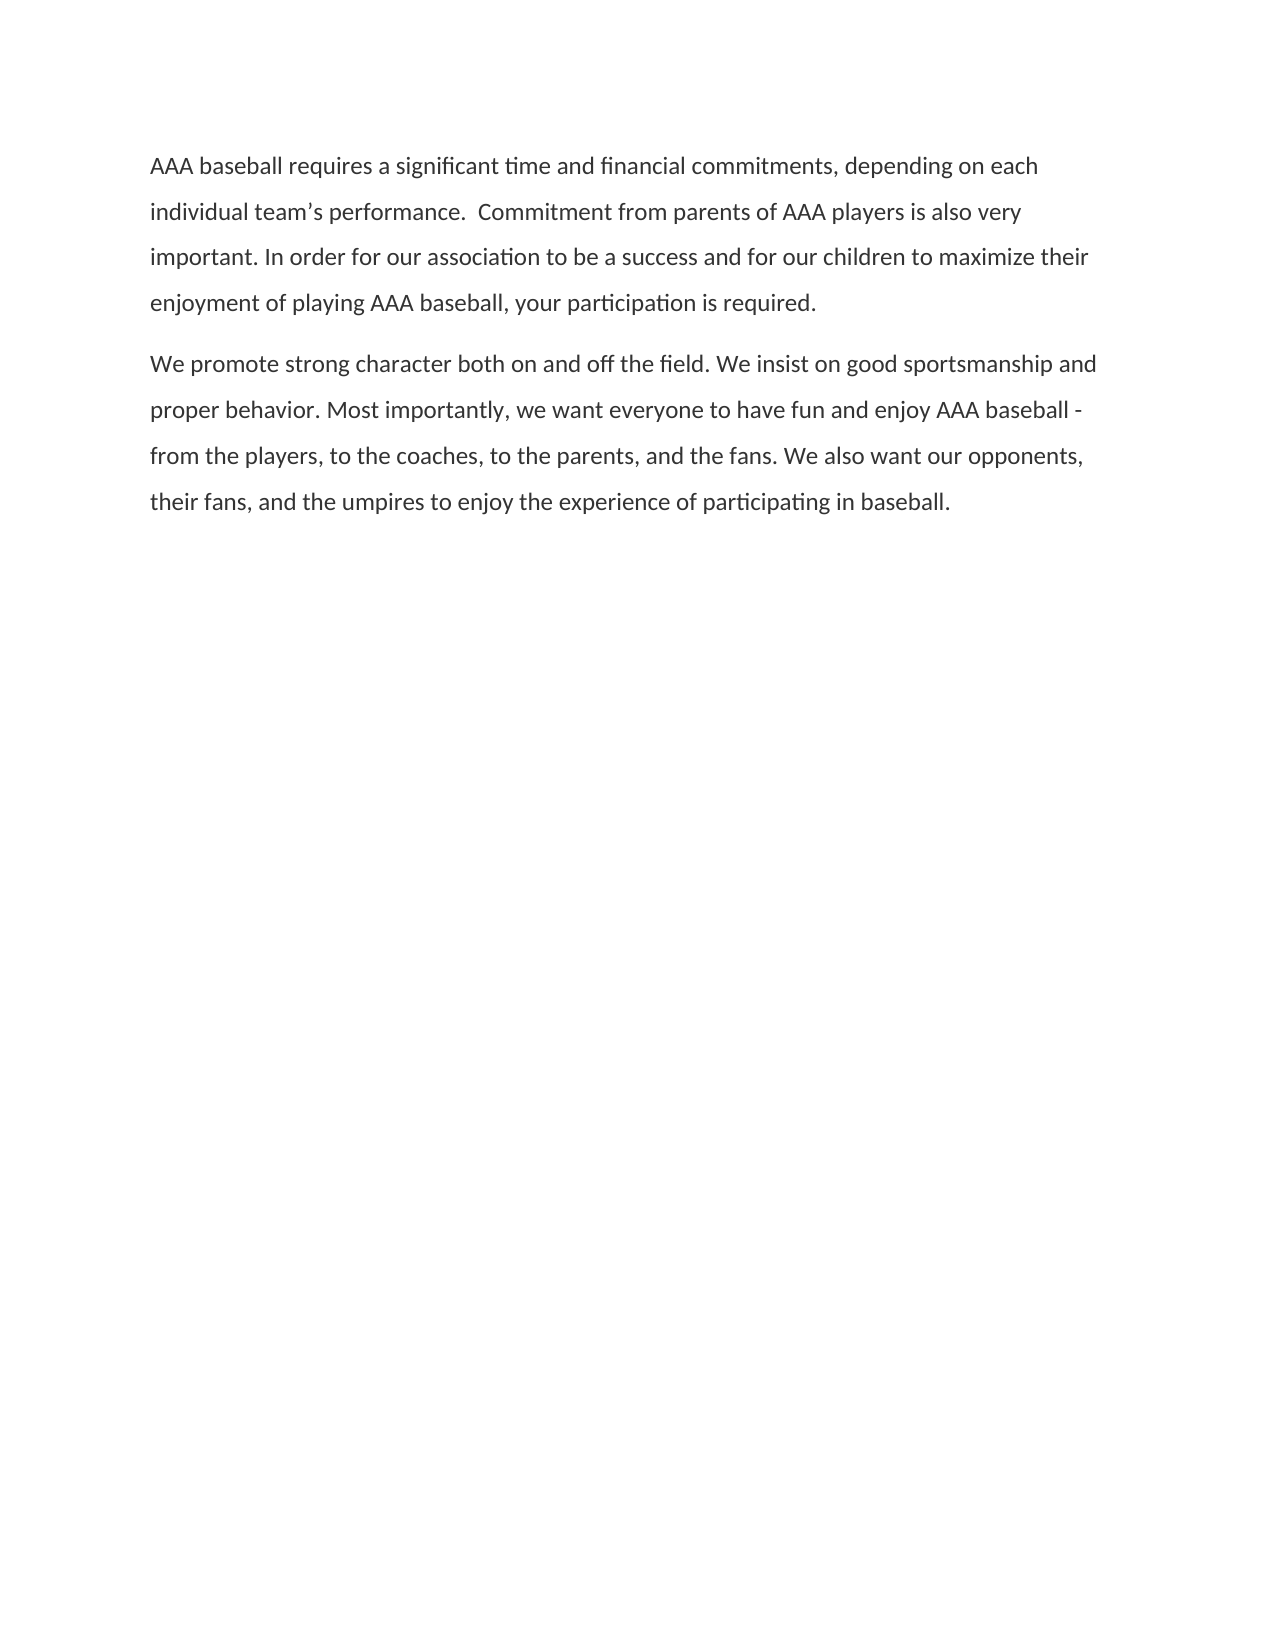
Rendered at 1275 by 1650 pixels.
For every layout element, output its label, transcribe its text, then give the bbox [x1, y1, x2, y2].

text We promote strong character both on and off the field. We insist on good sportsmanship and proper behavior. Most importantly, we want everyone to have fun and enjoy AAA baseball - from the players, to the coaches, to the parents, and the fans. We also want our opponents, their fans, and the umpires to enjoy the experience of participating in baseball. [150, 348, 1125, 516]
text AAA baseball requires a significant time and financial commitments, depending on each individual team’s performance. Commitment from parents of AAA players is also very important. In order for our association to be a success and for our children to maximize their enjoyment of playing AAA baseball, your participation is required. [150, 150, 1125, 318]
